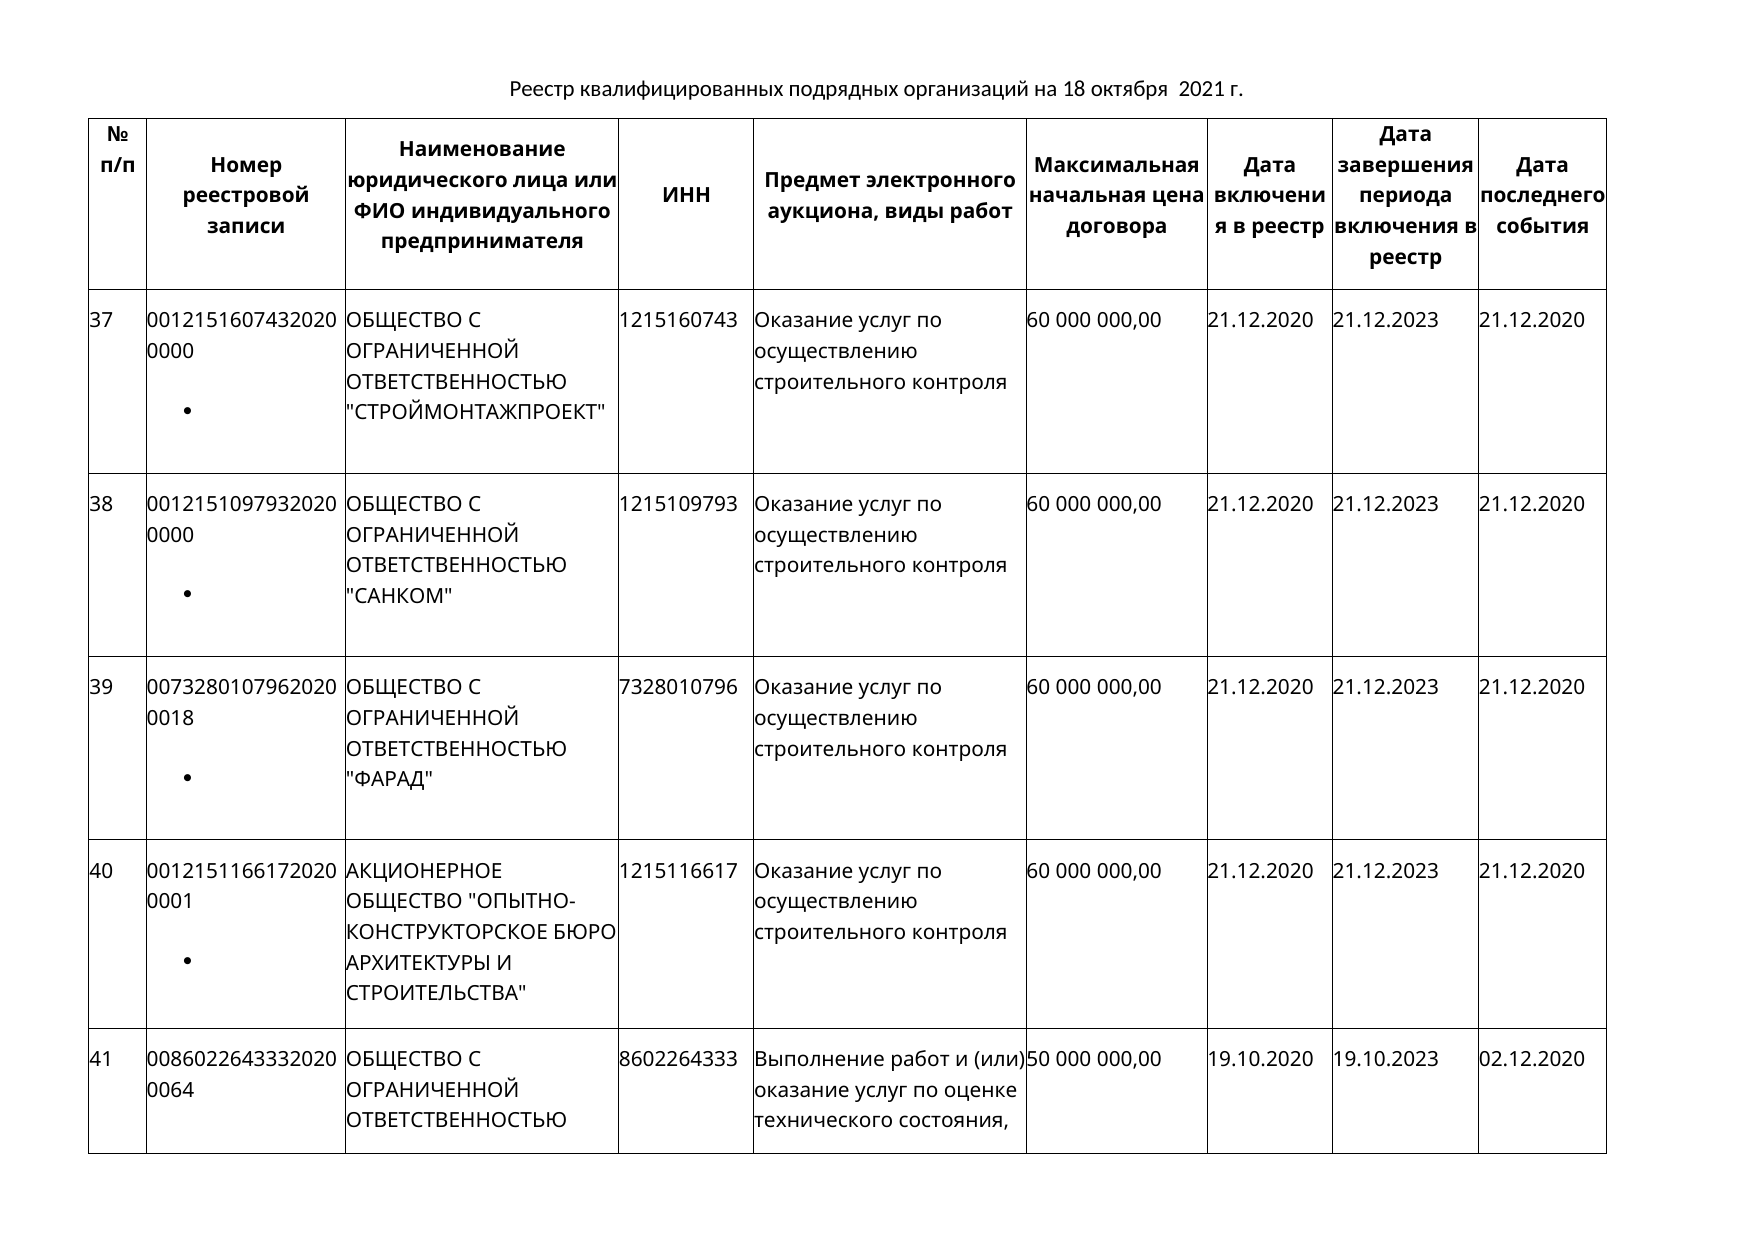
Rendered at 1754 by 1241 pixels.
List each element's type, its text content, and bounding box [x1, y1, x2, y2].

table_header Дата завершения периода включения в реестр [1333, 119, 1478, 289]
table_header № п/п [89, 119, 146, 289]
table_cell 38 [89, 474, 146, 656]
table_cell Оказание услуг по осуществлению строительного контроля [754, 840, 1026, 1028]
table_cell 21.12.2020 [1479, 840, 1606, 1028]
table_cell ОБЩЕСТВО С ОГРАНИЧЕННОЙ ОТВЕТСТВЕННОСТЬЮ "ФАРАД" [346, 657, 618, 839]
table_cell ОБЩЕСТВО С ОГРАНИЧЕННОЙ ОТВЕТСТВЕННОСТЬЮ "САНКОМ" [346, 474, 618, 656]
table_cell 60 000 000,00 [1027, 657, 1207, 839]
table_cell 21.12.2023 [1333, 840, 1478, 1028]
table_cell 21.12.2020 [1208, 657, 1332, 839]
table_cell Оказание услуг по осуществлению строительного контроля [754, 474, 1026, 656]
table_cell 21.12.2023 [1333, 657, 1478, 839]
table_header Максимальная начальная цена договора [1027, 119, 1207, 289]
table_cell 1215116617 [619, 840, 753, 1028]
table_cell 1215160743 [619, 290, 753, 472]
table_cell 41 [89, 1029, 146, 1153]
table_cell 00121516074320200000 [147, 290, 345, 472]
table_cell 19.10.2020 [1208, 1029, 1332, 1153]
table_cell 39 [89, 657, 146, 839]
table_cell 21.12.2020 [1208, 474, 1332, 656]
table_header ИНН [619, 119, 753, 289]
table_cell 00732801079620200018 [147, 657, 345, 839]
table_header Предмет электронного аукциона, виды работ [754, 119, 1026, 289]
table_cell 21.12.2020 [1479, 290, 1606, 472]
table_header Дата включения в реестр [1208, 119, 1332, 289]
table_cell 60 000 000,00 [1027, 840, 1207, 1028]
table_cell 1215109793 [619, 474, 753, 656]
table_cell Оказание услуг по осуществлению строительного контроля [754, 290, 1026, 472]
table_cell 21.12.2020 [1479, 474, 1606, 656]
table_cell 21.12.2023 [1333, 474, 1478, 656]
table_cell 40 [89, 840, 146, 1028]
table_cell 00121510979320200000 [147, 474, 345, 656]
table_cell 8602264333 [619, 1029, 753, 1153]
table_cell 50 000 000,00 [1027, 1029, 1207, 1153]
table_cell 60 000 000,00 [1027, 474, 1207, 656]
table_header Дата последнего события [1479, 119, 1606, 289]
table_cell 60 000 000,00 [1027, 290, 1207, 472]
table_cell 19.10.2023 [1333, 1029, 1478, 1153]
table_header Наименование юридического лица или ФИО индивидуального предпринимателя [346, 119, 618, 289]
table_cell Оказание услуг по осуществлению строительного контроля [754, 657, 1026, 839]
table_cell 7328010796 [619, 657, 753, 839]
table_cell 21.12.2020 [1208, 290, 1332, 472]
table_cell ОБЩЕСТВО С ОГРАНИЧЕННОЙ ОТВЕТСТВЕННОСТЬЮ "ПРОЕКТСТРОЙКОНТРОЛЬ" [346, 1029, 618, 1153]
table_cell 21.12.2020 [1208, 840, 1332, 1028]
table_cell 02.12.2020 [1479, 1029, 1606, 1153]
table_cell 21.12.2023 [1333, 290, 1478, 472]
table_header Номер реестровой записи [147, 119, 345, 289]
table_cell 37 [89, 290, 146, 472]
table_cell ОБЩЕСТВО С ОГРАНИЧЕННОЙ ОТВЕТСТВЕННОСТЬЮ "СТРОЙМОНТАЖПРОЕКТ" [346, 290, 618, 472]
table_cell 00121511661720200001 [147, 840, 345, 1028]
table_cell 00860226433320200064 [147, 1029, 345, 1153]
table_cell АКЦИОНЕРНОЕ ОБЩЕСТВО "ОПЫТНО-КОНСТРУКТОРСКОЕ БЮРО АРХИТЕКТУРЫ И СТРОИТЕЛЬСТВА" [346, 840, 618, 1028]
table_cell 21.12.2020 [1479, 657, 1606, 839]
